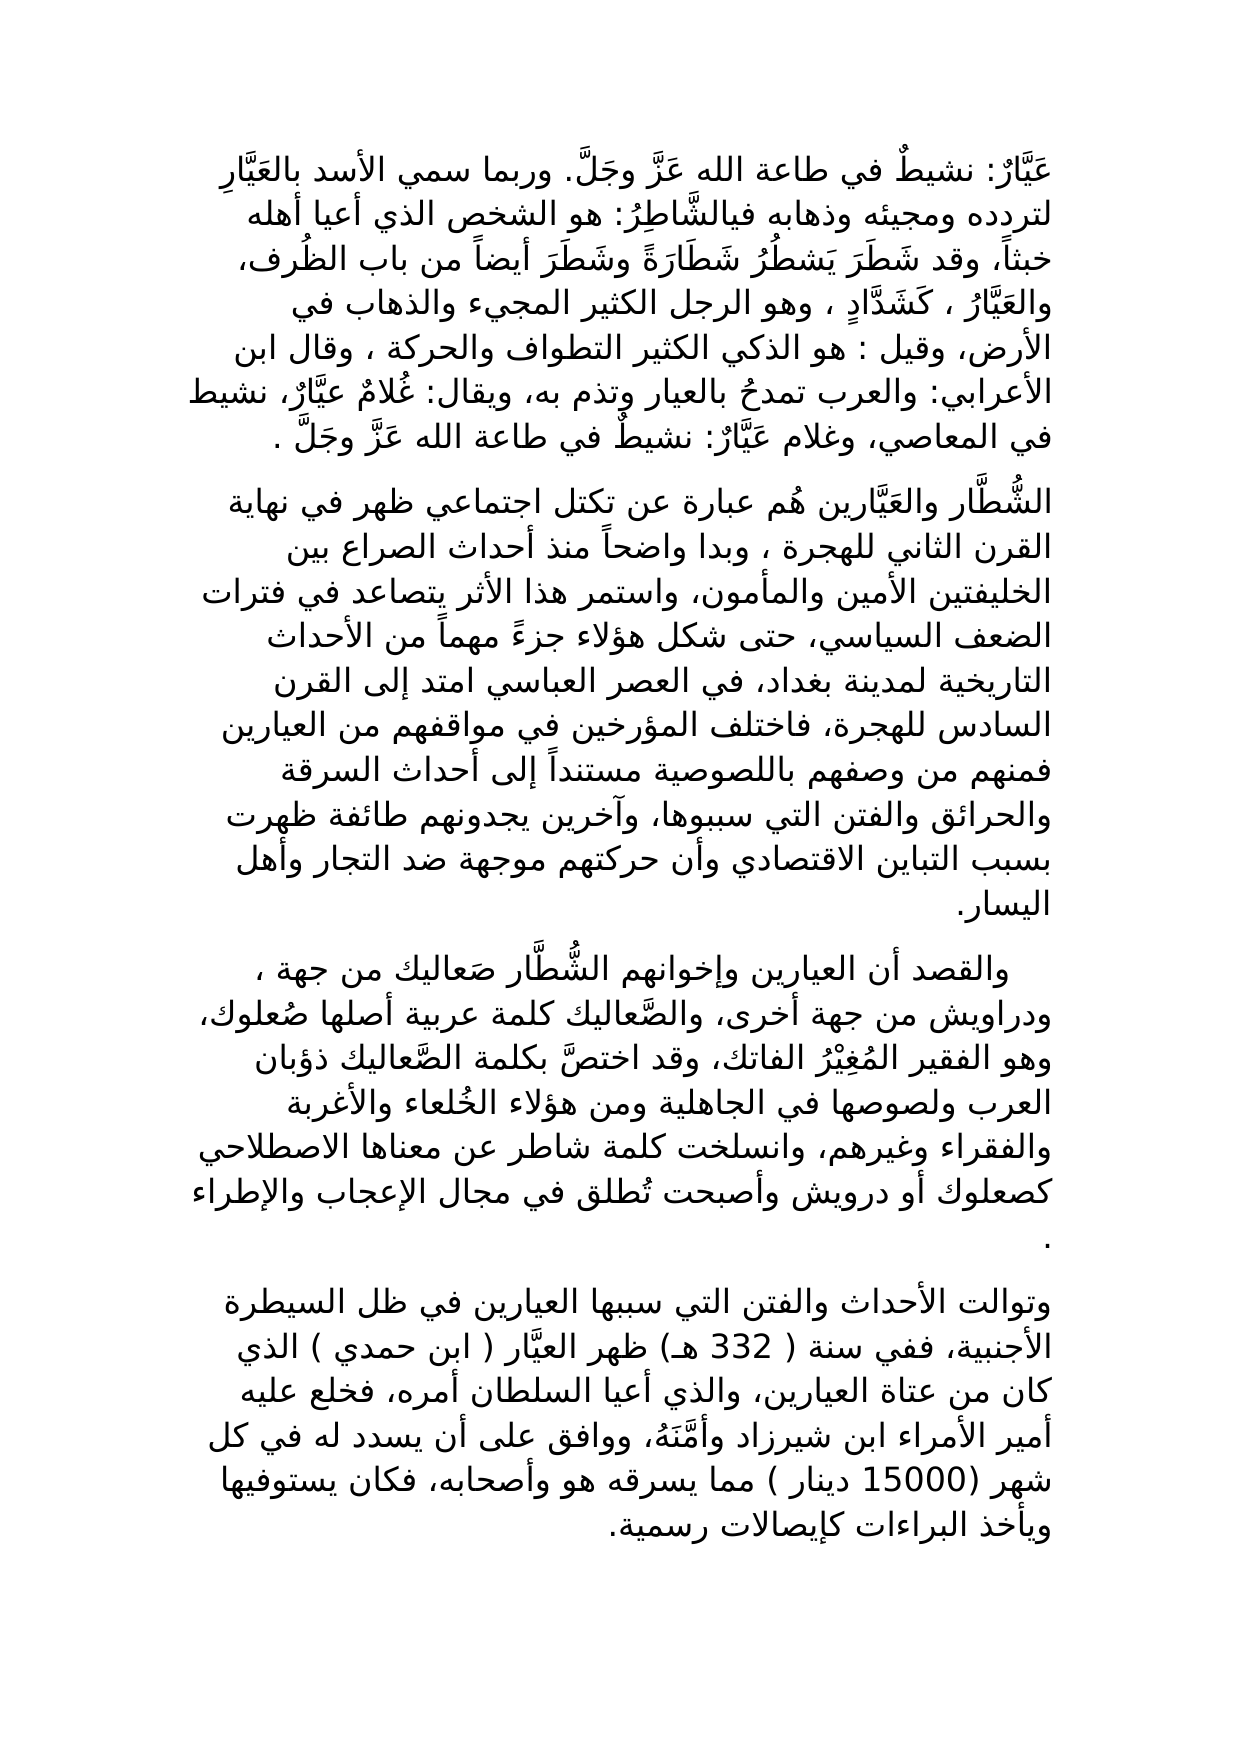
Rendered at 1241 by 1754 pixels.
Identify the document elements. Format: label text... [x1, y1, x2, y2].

text الشُّطَّار والعَيَّارين هُم عبارة عن تكتل اجتماعي ظهر في نهاية القرن الثاني للهجرة ، وبدا واضحاً منذ أحداث الصراع بين الخليفتين الأمين والمأمون، واستمر هذا الأثر يتصاعد في فترات الضعف السياسي، حتى شكل هؤلاء جزءً مهماً من الأحداث التاريخية لمدينة بغداد، في العصر العباسي امتد إلى القرن السادس للهجرة، فاختلف المؤرخين في مواقفهم من العيارين فمنهم من وصفهم باللصوصية مستنداً إلى أحداث السرقة والحرائق والفتن التي سببوها، وآخرين يجدونهم طائفة ظهرت بسبب التباين الاقتصادي وأن حركتهم موجهة ضد التجار وأهل اليسار. [187, 483, 1053, 923]
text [187, 150, 1053, 456]
text وتوالت الأحداث والفتن التي سببها العيارين في ظل السيطرة الأجنبية، ففي سنة ( 332 هـ) ظهر العيَّار ( ابن حمدي ) الذي كان من عتاة العيارين، والذي أعيا السلطان أمره، فخلع عليه أمير الأمراء ابن شيرزاد وأمَّنَهُ، ووافق على أن يسدد له في كل شهر (15000 دينار ) مما يسرقه هو وأصحابه، فكان يستوفيها ويأخذ البراءات كإيصالات رسمية. [187, 1282, 1053, 1544]
text والقصد أن العيارين وإخوانهم الشُّطَّار صَعاليك من جهة ، ودراويش من جهة أخرى، والصَّعاليك كلمة عربية أصلها صُعلوك، وهو الفقير المُغِيْرُ الفاتك، وقد اختصَّ بكلمة الصَّعاليك ذؤبان العرب ولصوصها في الجاهلية ومن هؤلاء الخُلعاء والأغربة والفقراء وغيرهم، وانسلخت كلمة شاطر عن معناها الاصطلاحي كصعلوك أو درويش وأصبحت تُطلق في مجال الإعجاب والإطراء . [187, 949, 1053, 1256]
